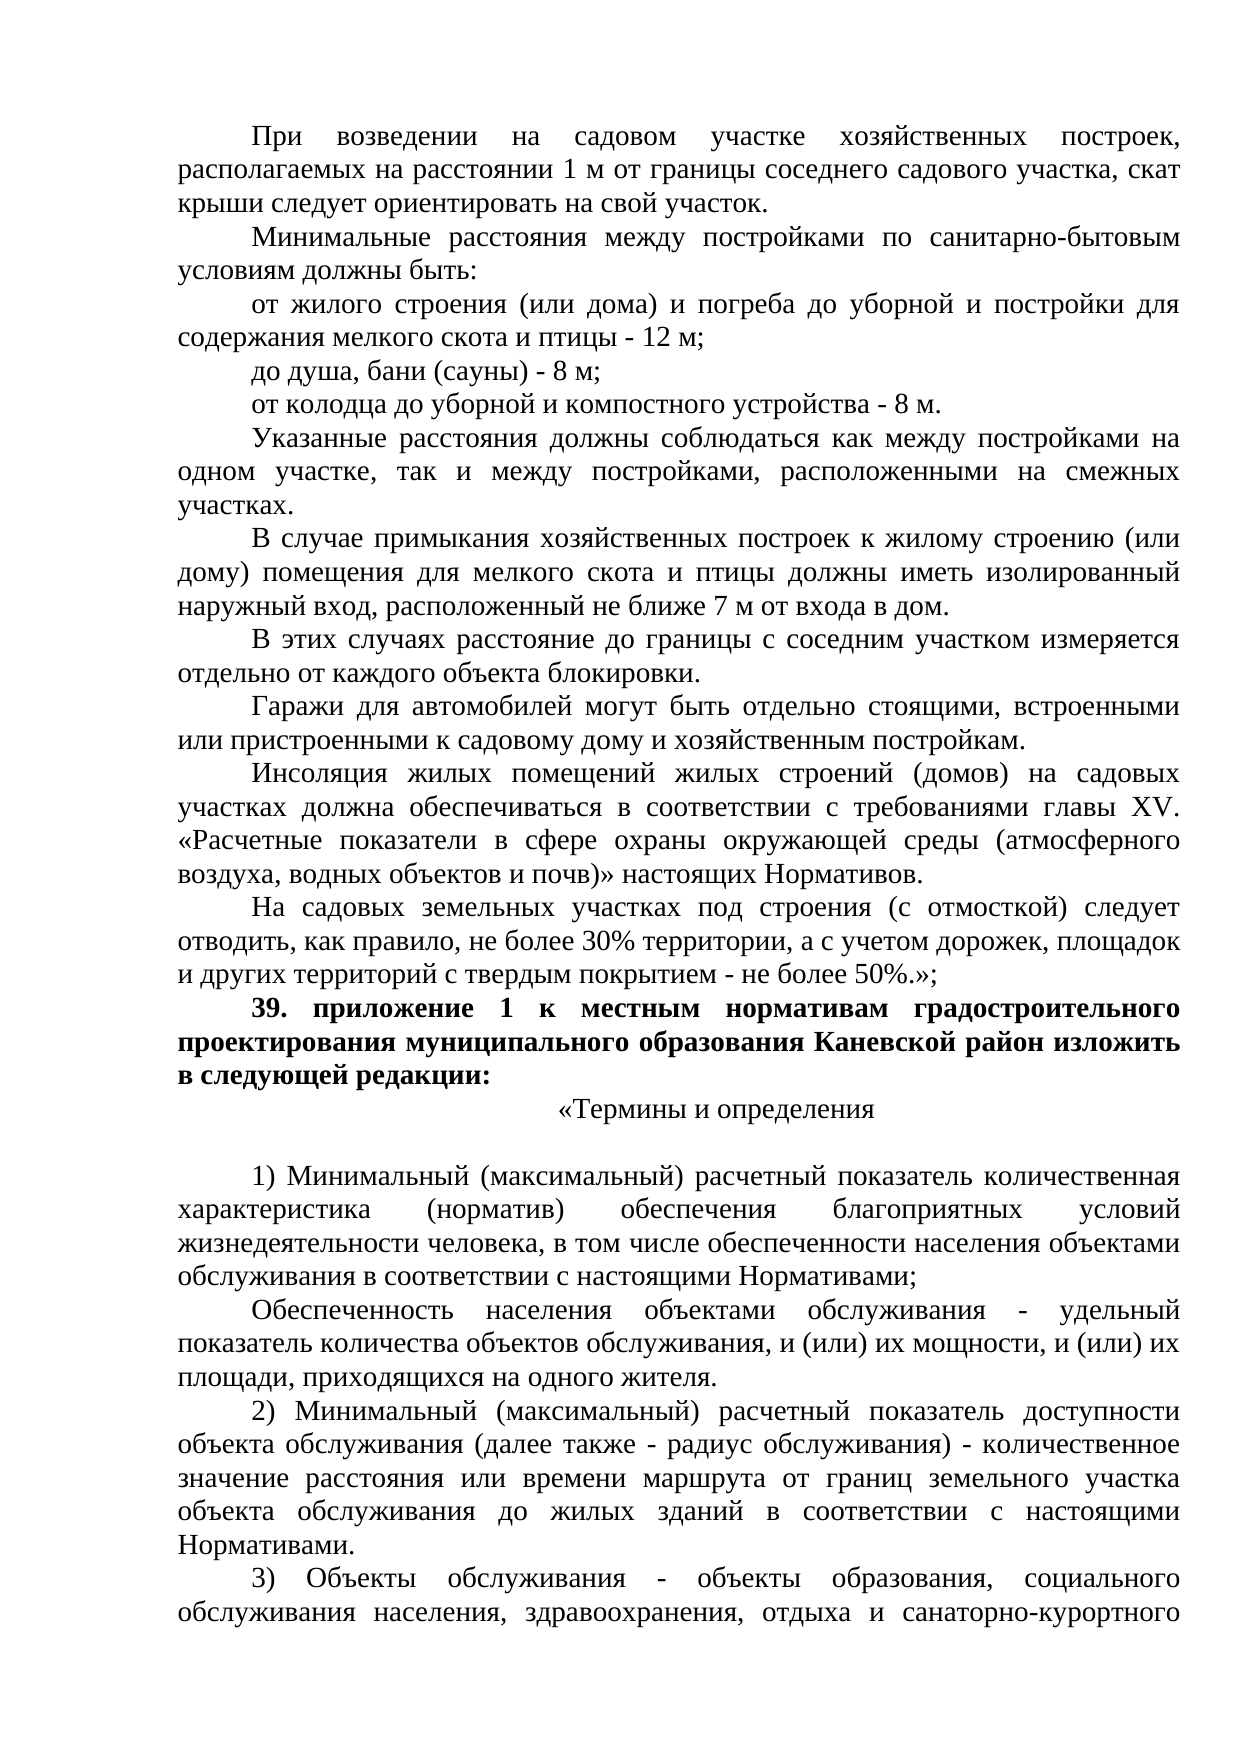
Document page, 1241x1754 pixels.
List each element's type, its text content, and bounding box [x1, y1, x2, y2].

text Гаражи для автомобилей могут быть отдельно стоящими, встроенными или пристроенными к садовому дому и хозяйственным постройкам. [177, 688, 1181, 755]
text 1) Минимальный (максимальный) расчетный показатель количественная характеристика (норматив) обеспечения благоприятных условий жизнедеятельности человека, в том числе обеспеченности населения объектами обслуживания в соответствии с настоящими Нормативами; [177, 1158, 1181, 1292]
text 2) Минимальный (максимальный) расчетный показатель доступности объекта обслуживания (далее также - радиус обслуживания) - количественное значение расстояния или времени маршрута от границ земельного участка объекта обслуживания до жилых зданий в соответствии с настоящими Нормативами. [177, 1393, 1181, 1560]
text от колодца до уборной и компостного устройства - 8 м. [177, 386, 1181, 420]
text до душа, бани (сауны) - 8 м; [177, 353, 1181, 386]
text Указанные расстояния должны соблюдаться как между постройками на одном участке, так и между постройками, расположенными на смежных участках. [177, 420, 1181, 521]
text При возведении на садовом участке хозяйственных построек, располагаемых на расстоянии 1 м от границы соседнего садового участка, скат крыши следует ориентировать на свой участок. [177, 118, 1181, 219]
text На садовых земельных участках под строения (с отмосткой) следует отводить, как правило, не более 30% территории, а с учетом дорожек, площадок и других территорий с твердым покрытием - не более 50%.»; [177, 889, 1181, 990]
text от жилого строения (или дома) и погреба до уборной и постройки для содержания мелкого скота и птицы - 12 м; [177, 286, 1181, 353]
text В этих случаях расстояние до границы с соседним участком измеряется отдельно от каждого объекта блокировки. [177, 621, 1181, 688]
text В случае примыкания хозяйственных построек к жилому строению (или дому) помещения для мелкого скота и птицы должны иметь изолированный наружный вход, расположенный не ближе 7 м от входа в дом. [177, 521, 1181, 621]
text Обеспеченность населения объектами обслуживания - удельный показатель количества объектов обслуживания, и (или) их мощности, и (или) их площади, приходящихся на одного жителя. [177, 1292, 1181, 1393]
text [177, 1560, 1181, 1627]
text «Термины и определения [177, 1091, 1181, 1124]
text 39. приложение 1 к местным нормативам градостроительного проектирования муниципального образования Каневской район изложить в следующей редакции: [177, 990, 1181, 1091]
text Инсоляция жилых помещений жилых строений (домов) на садовых участках должна обеспечиваться в соответствии с требованиями главы XV. «Расчетные показатели в сфере охраны окружающей среды (атмосферного воздуха, водных объектов и почв)» настоящих Нормативов. [177, 755, 1181, 889]
text Минимальные расстояния между постройками по санитарно-бытовым условиям должны быть: [177, 219, 1181, 286]
